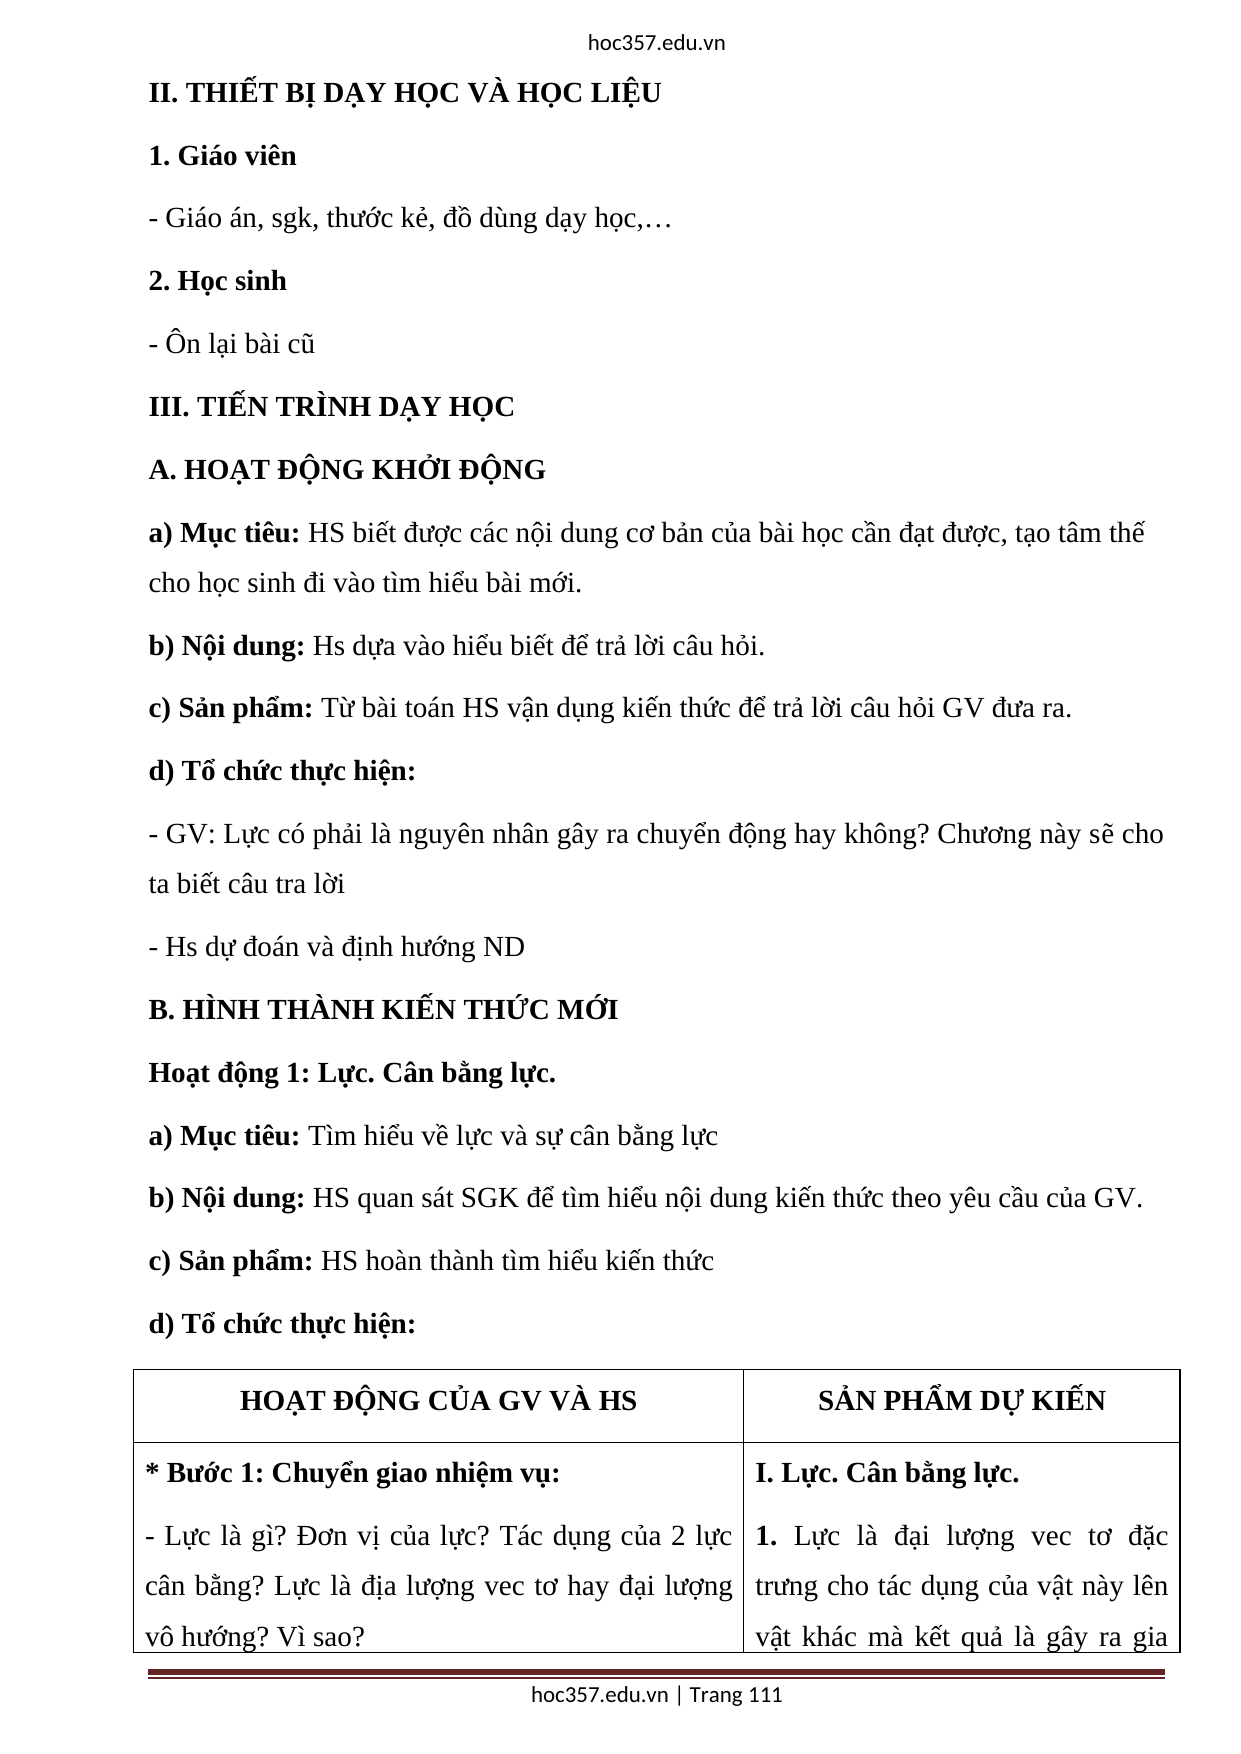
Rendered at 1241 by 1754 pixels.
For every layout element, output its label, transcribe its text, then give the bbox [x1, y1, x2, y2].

text A. HOẠT ĐỘNG KHỞI ĐỘNG [148, 452, 1165, 485]
text d) Tổ chức thực hiện: [148, 1306, 1165, 1340]
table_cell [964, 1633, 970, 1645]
text b) Nội dung: Hs dựa vào hiểu biết để trả lời câu hỏi. [148, 628, 1165, 661]
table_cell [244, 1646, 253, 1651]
text b) Nội dung: HS quan sát SGK để tìm hiểu nội dung kiến thức theo yêu cầu của GV. [148, 1181, 1165, 1214]
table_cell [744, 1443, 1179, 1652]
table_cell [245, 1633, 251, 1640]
text - Hs dự đoán và định hướng ND [148, 929, 1165, 963]
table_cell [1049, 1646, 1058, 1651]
text c) Sản phẩm: HS hoàn thành tìm hiểu kiến thức [148, 1243, 1165, 1277]
text B. HÌNH THÀNH KIẾN THỨC MỚI [148, 992, 1165, 1026]
text a) Mục tiêu: HS biết được các nội dung cơ bản của bài học cần đạt được, tạo tâm thế cho học sinh đi vào tìm hiểu bài mới. [148, 515, 1165, 598]
text - Ôn lại bài cũ [148, 326, 1165, 360]
text a) Mục tiêu: Tìm hiểu về lực và sự cân bằng lực [148, 1118, 1165, 1151]
text Hoạt động 1: Lực. Cân bằng lực. [148, 1055, 1165, 1088]
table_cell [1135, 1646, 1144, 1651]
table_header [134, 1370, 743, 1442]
text 1. Giáo viên [148, 138, 1165, 171]
text II. THIẾT BỊ DẠY HỌC VÀ HỌC LIỆU [148, 75, 1165, 108]
text - GV: Lực có phải là nguyên nhân gây ra chuyển động hay không? Chương này sẽ cho ta biết câu tra lời [148, 816, 1165, 900]
text c) Sản phẩm: Từ bài toán HS vận dụng kiến thức để trả lời câu hỏi GV đưa ra. [148, 691, 1165, 724]
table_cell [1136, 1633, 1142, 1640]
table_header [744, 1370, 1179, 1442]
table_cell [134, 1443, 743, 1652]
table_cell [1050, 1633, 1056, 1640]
text d) Tổ chức thực hiện: [148, 753, 1165, 787]
text III. TIẾN TRÌNH DẠY HỌC [148, 389, 1165, 423]
text - Giáo án, sgk, thước kẻ, đồ dùng dạy học,… [148, 201, 1165, 234]
text 2. Học sinh [148, 263, 1165, 297]
